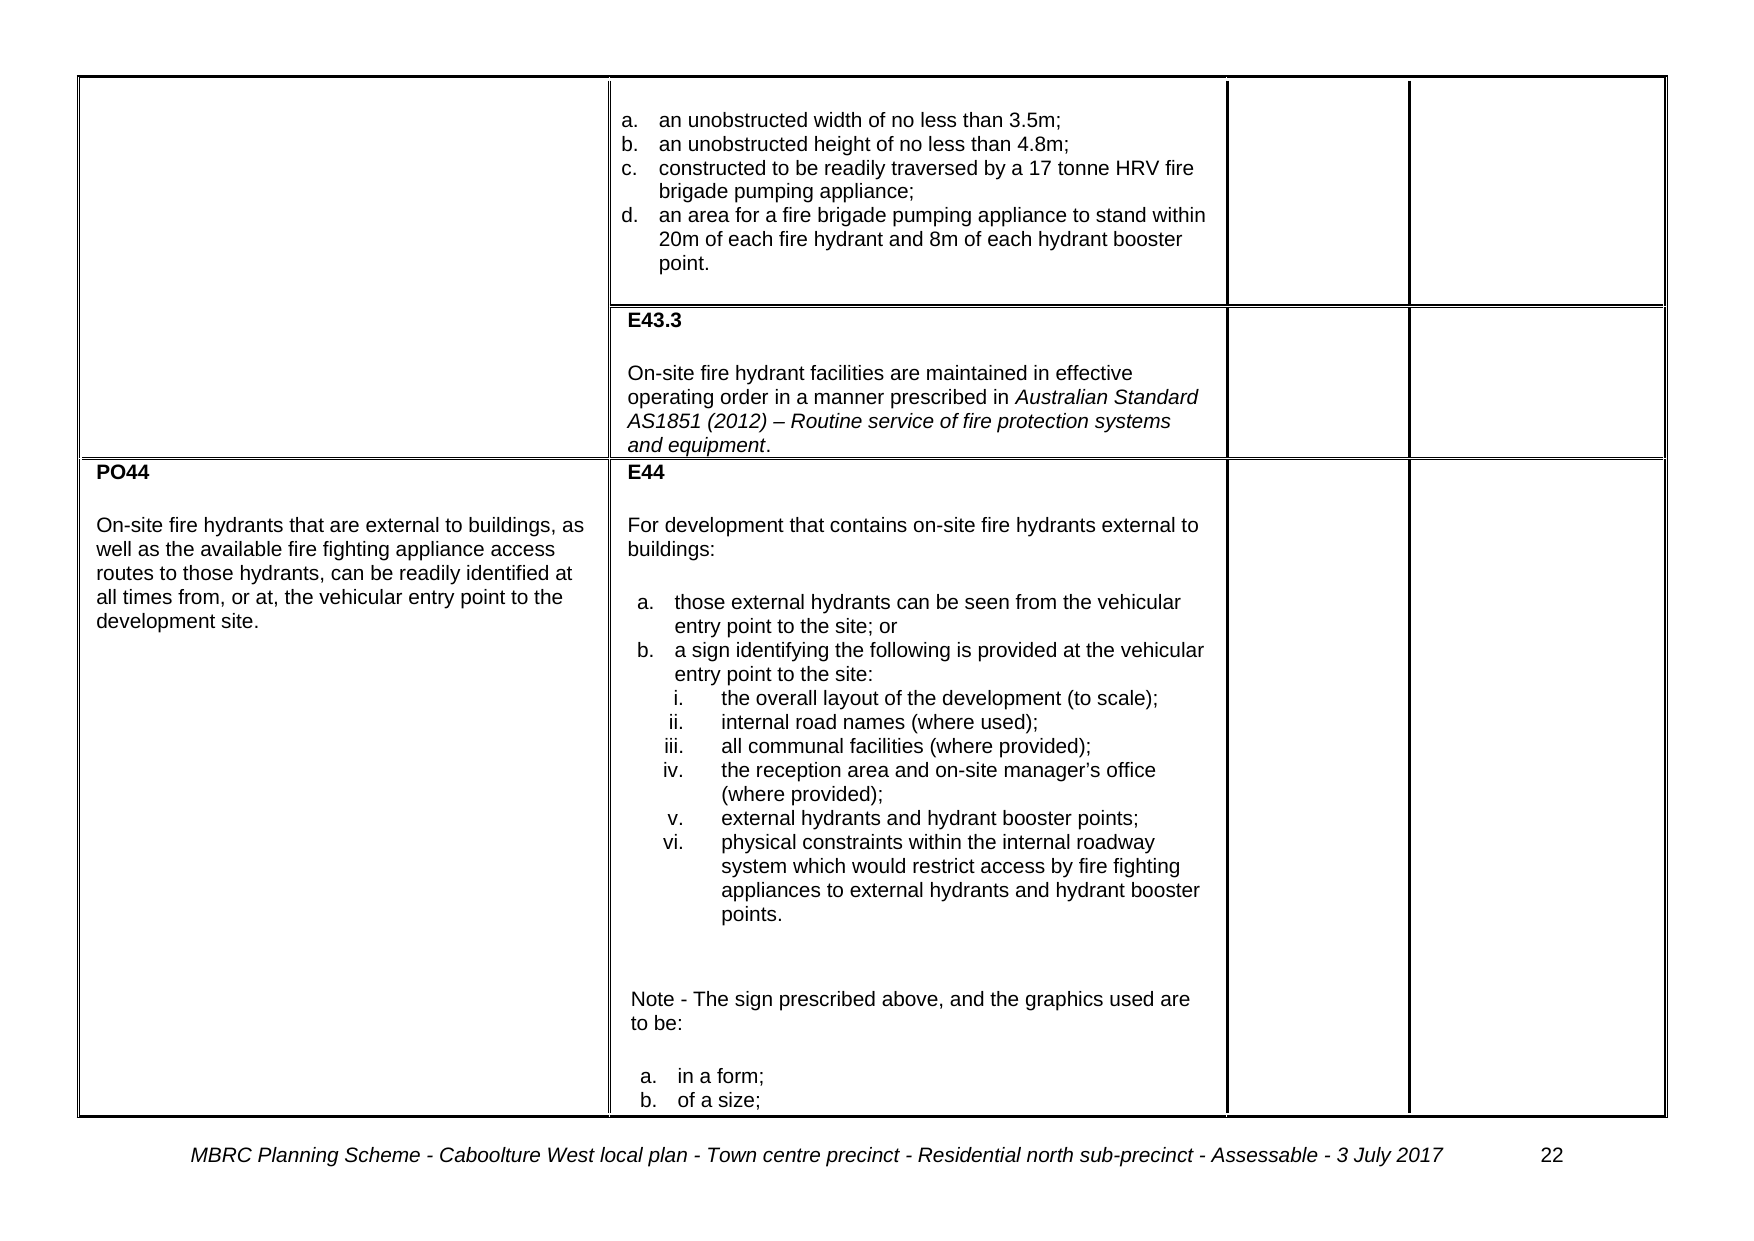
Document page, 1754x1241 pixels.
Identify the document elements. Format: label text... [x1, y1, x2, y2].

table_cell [610, 460, 1227, 1115]
table_cell [1229, 308, 1408, 456]
table_cell E43.3 On-site fire hydrant facilities are maintained in effective operating order in a manner prescribed in Australian Standard AS1851 (2012) – Routine service of fire protection systems and equipment. [611, 308, 1226, 456]
table_cell [1227, 78, 1409, 304]
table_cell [610, 77, 1227, 304]
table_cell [80, 456, 609, 1115]
table_cell [1227, 460, 1409, 1115]
table_cell [1409, 78, 1664, 304]
table_cell [1411, 304, 1665, 456]
table_cell [1409, 456, 1665, 1115]
